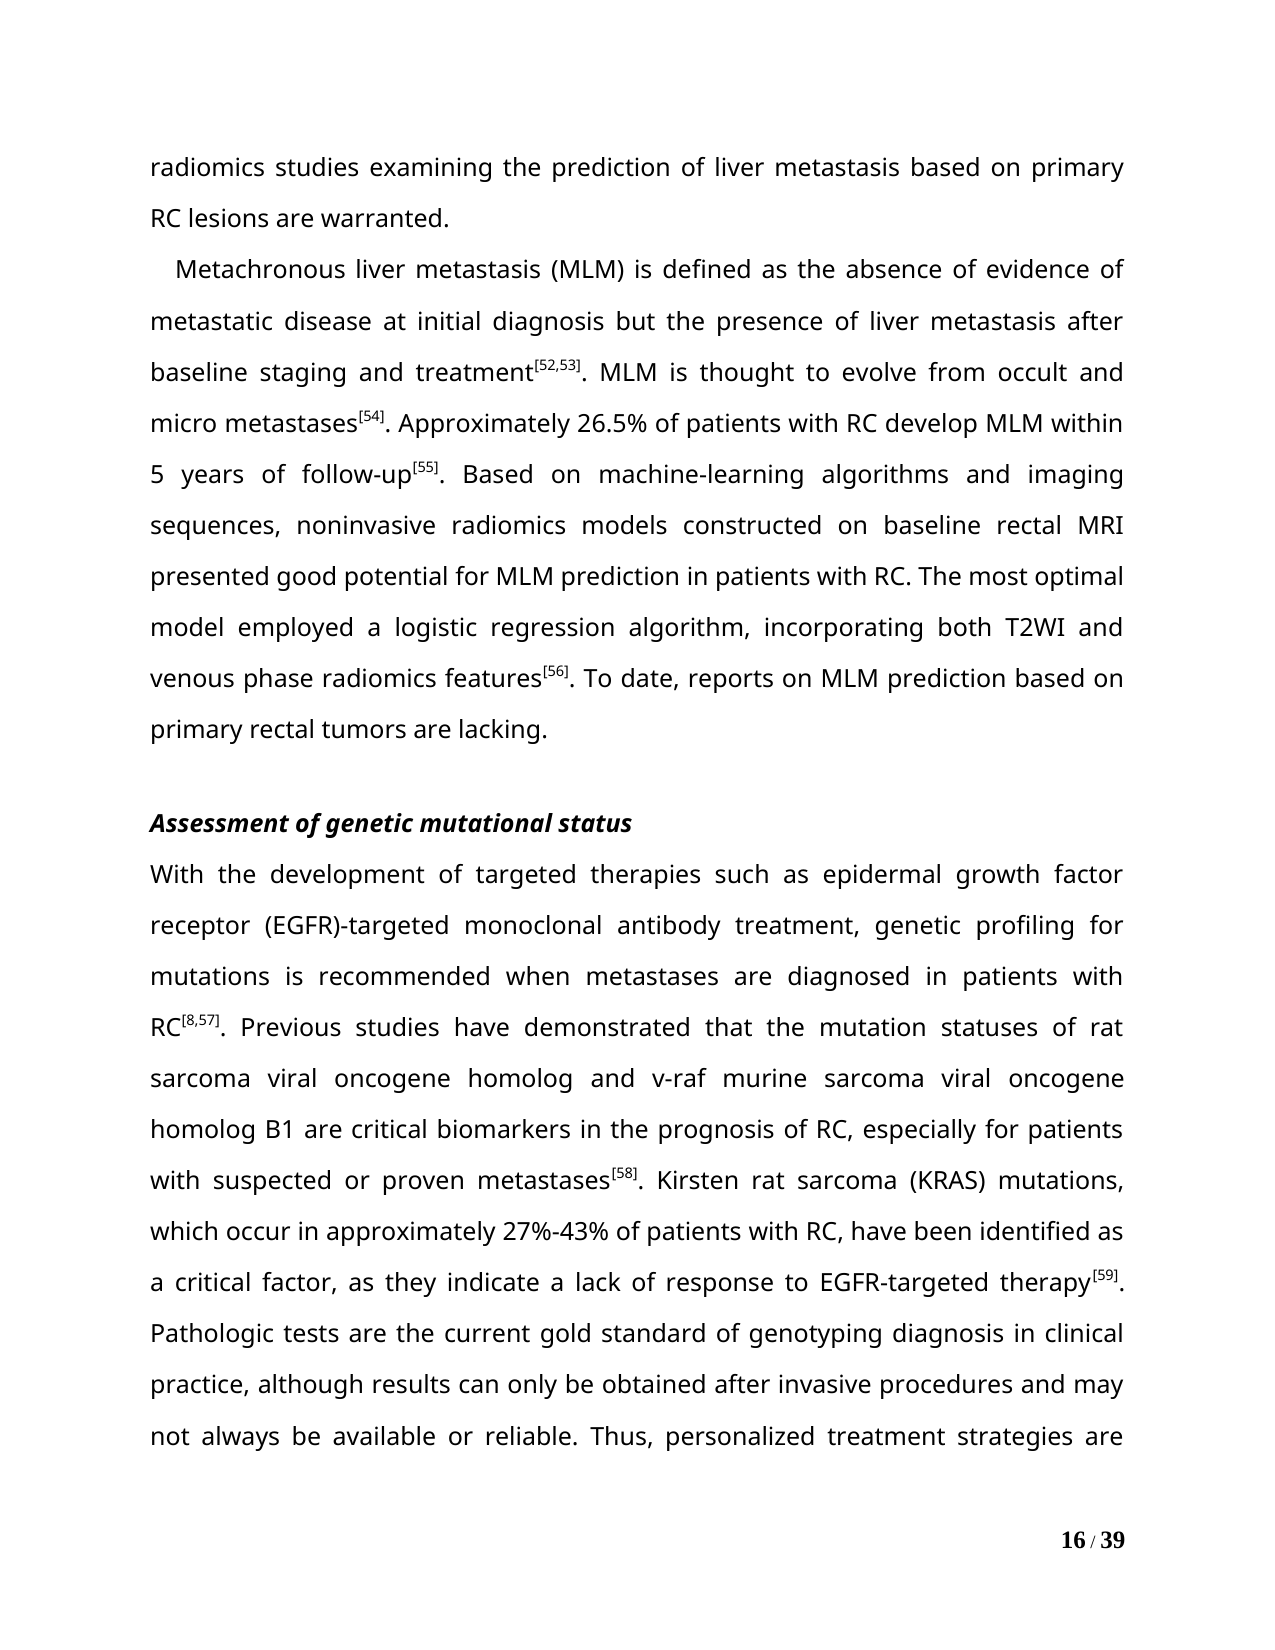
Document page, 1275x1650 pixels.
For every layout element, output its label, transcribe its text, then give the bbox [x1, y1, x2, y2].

text Assessment of genetic mutational status [150, 806, 1125, 840]
text Metachronous liver metastasis (MLM) is defined as the absence of evidence of metastatic disease at initial diagnosis but the presence of liver metastasis after baseline staging and treatment[52,53]. MLM is thought to evolve from occult and micro metastases[54]. Approximately 26.5% of patients with RC develop MLM within 5 years of follow-up[55]. Based on machine-learning algorithms and imaging sequences, noninvasive radiomics models constructed on baseline rectal MRI presented good potential for MLM prediction in patients with RC. The most optimal model employed a logistic regression algorithm, incorporating both T2WI and venous phase radiomics features[56]. To date, reports on MLM prediction based on primary rectal tumors are lacking. [150, 252, 1125, 746]
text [150, 150, 1125, 235]
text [150, 857, 1125, 1452]
